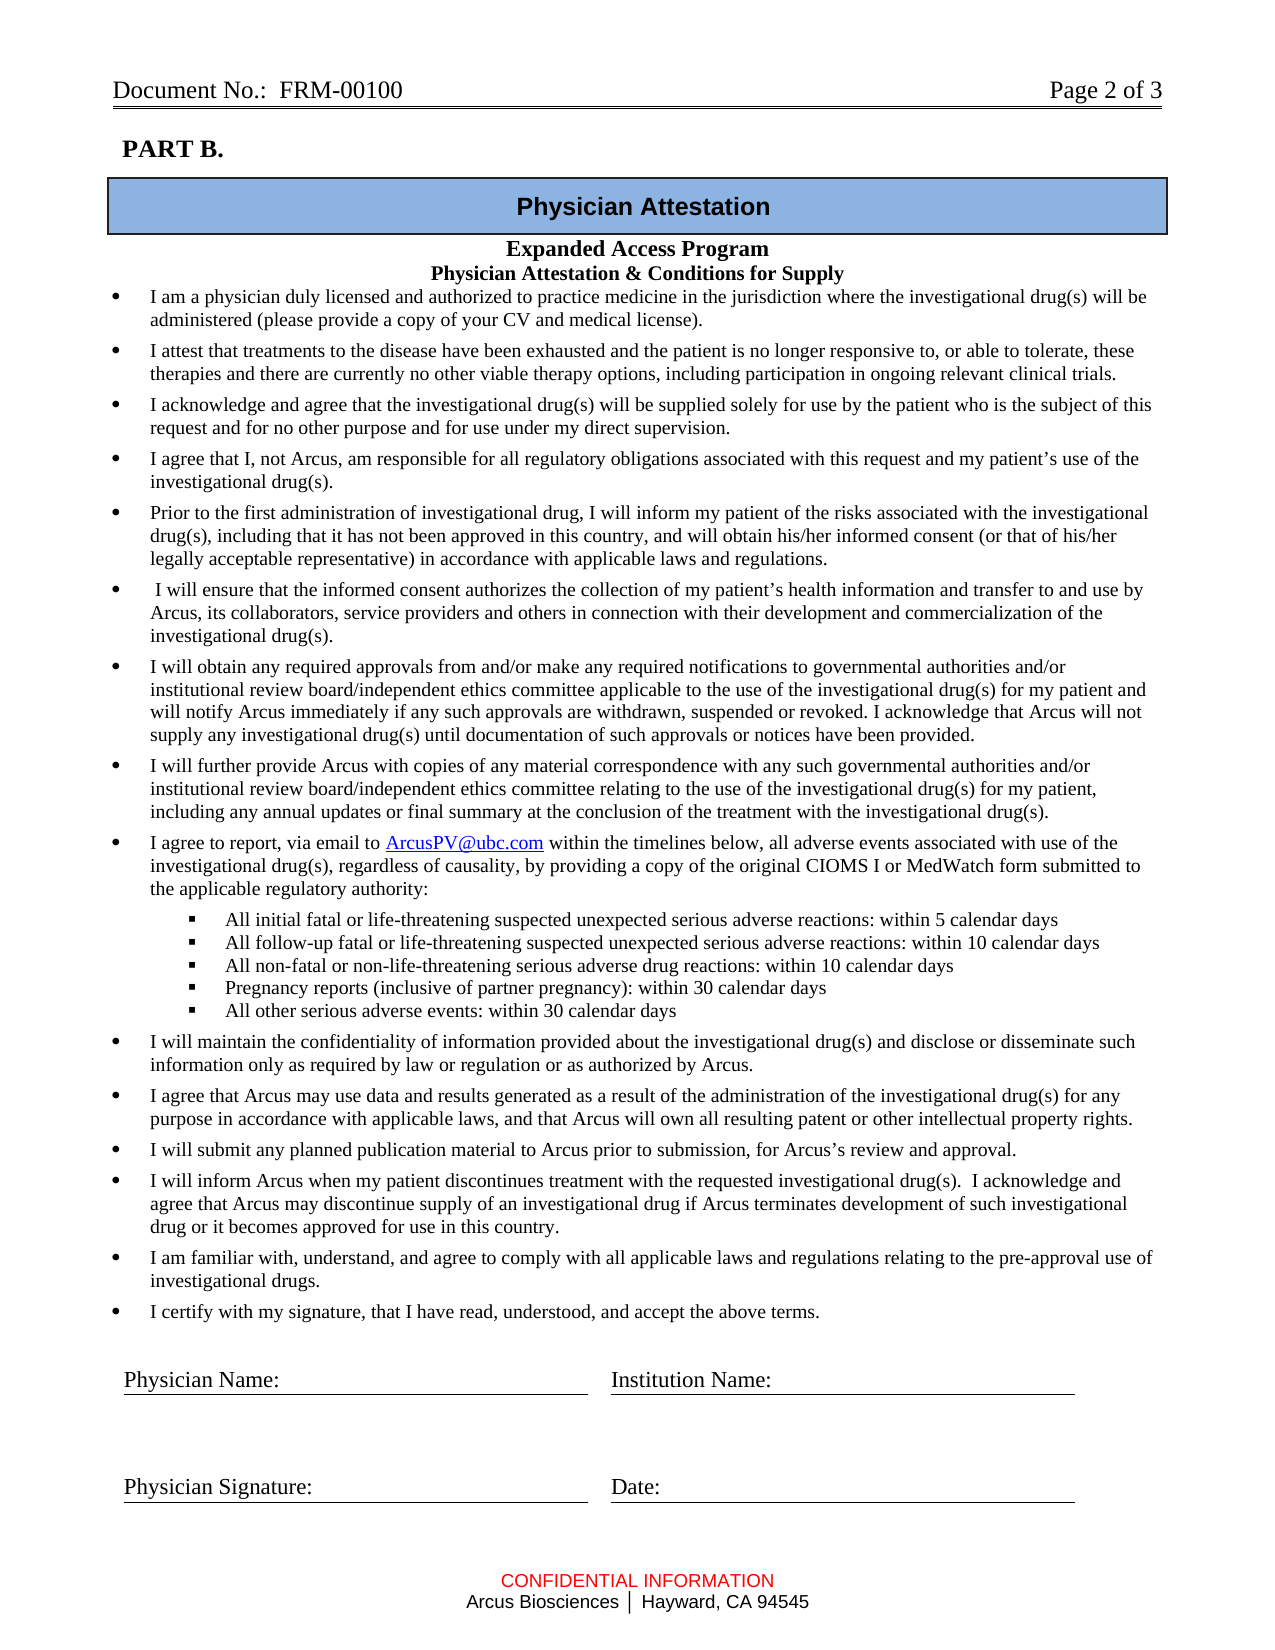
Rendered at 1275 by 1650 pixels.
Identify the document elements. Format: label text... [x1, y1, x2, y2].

table_cell Date: [600, 1404, 1086, 1511]
list All follow-up fatal or life-threatening suspected unexpected serious adverse reactions: within 10 calendar days [187, 931, 1162, 953]
list I am familiar with, understand, and agree to comply with all applicable laws and regulations relating to the pre-approval use of investigational drugs. [112, 1246, 1162, 1292]
list I will maintain the confidentiality of information provided about the investigational drug(s) and disclose or disseminate such information only as required by law or regulation or as authorized by Arcus. [112, 1030, 1162, 1076]
list I will further provide Arcus with copies of any material correspondence with any such governmental authorities and/or institutional review board/independent ethics committee relating to the use of the investigational drug(s) for my patient, including any annual updates or final summary at the conclusion of the treatment with the investigational drug(s). [112, 754, 1162, 823]
list I agree that Arcus may use data and results generated as a result of the administration of the investigational drug(s) for any purpose in accordance with applicable laws, and that Arcus will own all resulting patent or other intellectual property rights. [112, 1084, 1162, 1130]
list Prior to the first administration of investigational drug, I will inform my patient of the risks associated with the investigational drug(s), including that it has not been approved in this country, and will obtain his/her informed consent (or that of his/her legally acceptable representative) in accordance with applicable laws and regulations. [112, 501, 1162, 570]
table_header Institution Name: [600, 1366, 1086, 1404]
list All other serious adverse events: within 30 calendar days [187, 999, 1162, 1022]
list Pregnancy reports (inclusive of partner pregnancy): within 30 calendar days [187, 976, 1162, 999]
list I will obtain any required approvals from and/or make any required notifications to governmental authorities and/or institutional review board/independent ethics committee applicable to the use of the investigational drug(s) for my patient and will notify Arcus immediately if any such approvals are withdrawn, suspended or revoked. I acknowledge that Arcus will not supply any investigational drug(s) until documentation of such approvals or notices have been provided. [112, 655, 1162, 746]
table_header Physician Name: [113, 1366, 599, 1404]
list I will inform Arcus when my patient discontinues treatment with the requested investigational drug(s). I acknowledge and agree that Arcus may discontinue supply of an investigational drug if Arcus terminates development of such investigational drug or it becomes approved for use in this country. [112, 1169, 1162, 1238]
table_cell Physician Signature: [113, 1404, 599, 1511]
list I certify with my signature, that I have read, understood, and accept the above terms. [112, 1300, 1162, 1323]
list I will submit any planned publication material to Arcus prior to submission, for Arcus’s review and approval. [112, 1138, 1162, 1161]
list I attest that treatments to the disease have been exhausted and the patient is no longer responsive to, or able to tolerate, these therapies and there are currently no other viable therapy options, including participation in ongoing relevant clinical trials. [112, 339, 1162, 385]
list I agree that I, not Arcus, am responsible for all regulatory obligations associated with this request and my patient’s use of the investigational drug(s). [112, 447, 1162, 493]
list I acknowledge and agree that the investigational drug(s) will be supplied solely for use by the patient who is the subject of this request and for no other purpose and for use under my direct supervision. [112, 393, 1162, 439]
text Expanded Access Program Physician Attestation & Conditions for Supply [112, 235, 1162, 285]
list I agree to report, via email to ArcusPV@ubc.com within the timelines below, all adverse events associated with use of the investigational drug(s), regardless of causality, by providing a copy of the original CIOMS I or MedWatch form submitted to the applicable regulatory authority: [112, 831, 1162, 899]
list All initial fatal or life-threatening suspected unexpected serious adverse reactions: within 5 calendar days [187, 908, 1162, 931]
text PART B. [122, 134, 1162, 163]
list I will ensure that the informed consent authorizes the collection of my patient’s health information and transfer to and use by Arcus, its collaborators, service providers and others in connection with their development and commercialization of the investigational drug(s). [112, 578, 1162, 646]
list I am a physician duly licensed and authorized to practice medicine in the jurisdiction where the investigational drug(s) will be administered (please provide a copy of your CV and medical license). [112, 285, 1162, 331]
list All non-fatal or non-life-threatening serious adverse drug reactions: within 10 calendar days [187, 953, 1162, 976]
table_header Physician Attestation [109, 179, 1166, 233]
